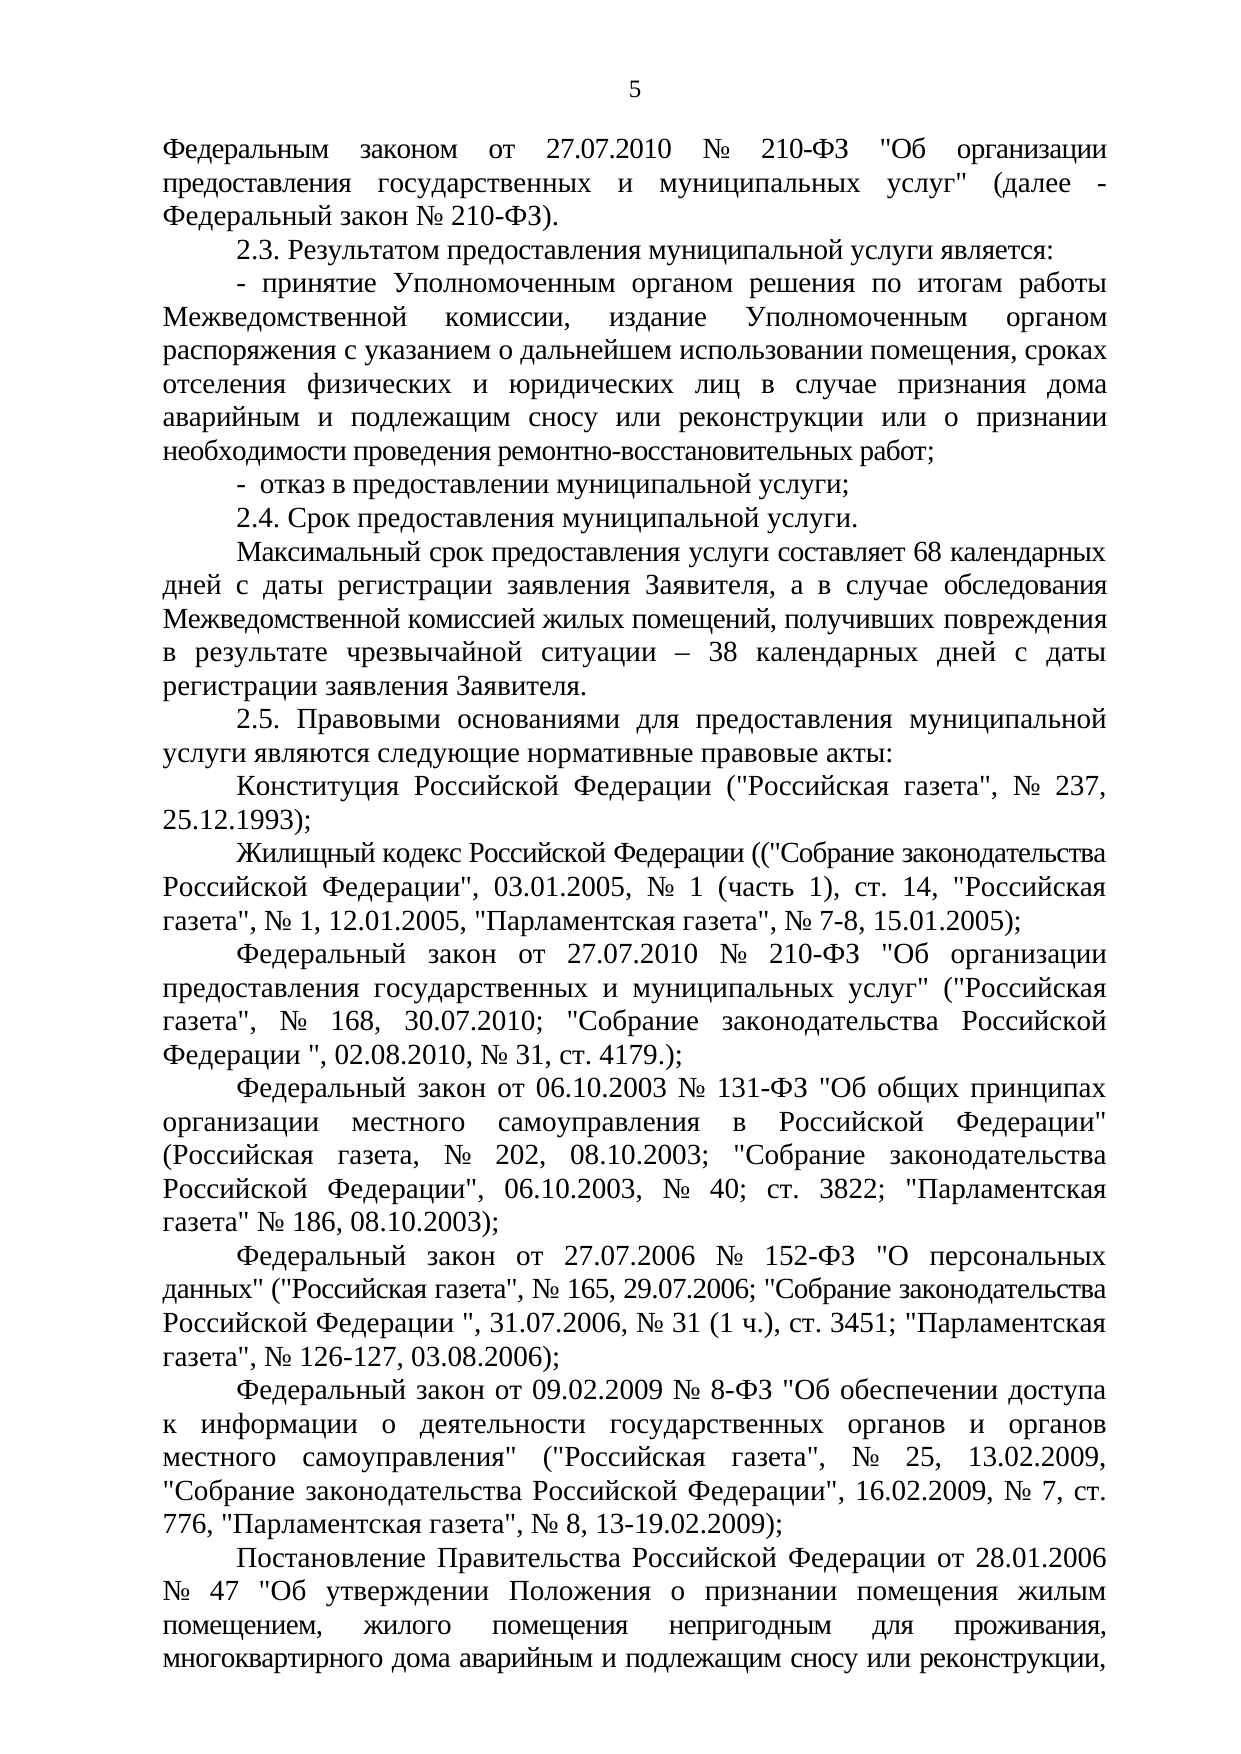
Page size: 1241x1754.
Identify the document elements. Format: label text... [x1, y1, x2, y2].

text 2.3. Результатом предоставления муниципальной услуги является: [162, 232, 1107, 265]
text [162, 1540, 1107, 1674]
text Федеральный закон от 27.07.2010 № 210-ФЗ "Об организации предоставления государственных и муниципальных услуг" ("Российская газета", № 168, 30.07.2010; "Собрание законодательства Российской Федерации ", 02.08.2010, № 31, ст. 4179.); [162, 936, 1107, 1070]
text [162, 131, 1107, 232]
text 2.4. Срок предоставления муниципальной услуги. [162, 500, 1107, 534]
text Конституция Российской Федерации ("Российская газета", № 237, 25.12.1993); [162, 768, 1107, 836]
text Федеральный закон от 06.10.2003 № 131-ФЗ "Об общих принципах организации местного самоуправления в Российской Федерации" (Российская газета, № 202, 08.10.2003; "Собрание законодательства Российской Федерации", 06.10.2003, № 40; ст. 3822; "Парламентская газета" № 186, 08.10.2003); [162, 1070, 1107, 1238]
text Жилищный кодекс Российской Федерации (("Собрание законодательства Российской Федерации", 03.01.2005, № 1 (часть 1), ст. 14, "Российская газета", № 1, 12.01.2005, "Парламентская газета", № 7-8, 15.01.2005); [162, 836, 1107, 936]
text 2.5. Правовыми основаниями для предоставления муниципальной услуги являются следующие нормативные правовые акты: [162, 701, 1107, 768]
text Максимальный срок предоставления услуги составляет 68 календарных дней с даты регистрации заявления Заявителя, а в случае обследования Межведомственной комиссией жилых помещений, получивших повреждения в результате чрезвычайной ситуации – 38 календарных дней с даты регистрации заявления Заявителя. [162, 534, 1107, 701]
text Федеральный закон от 09.02.2009 № 8-ФЗ "Об обеспечении доступа к информации о деятельности государственных органов и органов местного самоуправления" ("Российская газета", № 25, 13.02.2009, "Собрание законодательства Российской Федерации", 16.02.2009, № 7, ст. 776, "Парламентская газета", № 8, 13-19.02.2009); [162, 1372, 1107, 1540]
text Федеральный закон от 27.07.2006 № 152-ФЗ "О персональных данных" ("Российская газета", № 165, 29.07.2006; "Собрание законодательства Российской Федерации ", 31.07.2006, № 31 (1 ч.), ст. 3451; "Парламентская газета", № 126-127, 03.08.2006); [162, 1238, 1107, 1372]
text - отказ в предоставлении муниципальной услуги; [162, 467, 1107, 500]
text - принятие Уполномоченным органом решения по итогам работы Межведомственной комиссии, издание Уполномоченным органом распоряжения с указанием о дальнейшем использовании помещения, сроках отселения физических и юридических лиц в случае признания дома аварийным и подлежащим сносу или реконструкции или о признании необходимости проведения ремонтно-восстановительных работ; [162, 265, 1107, 467]
